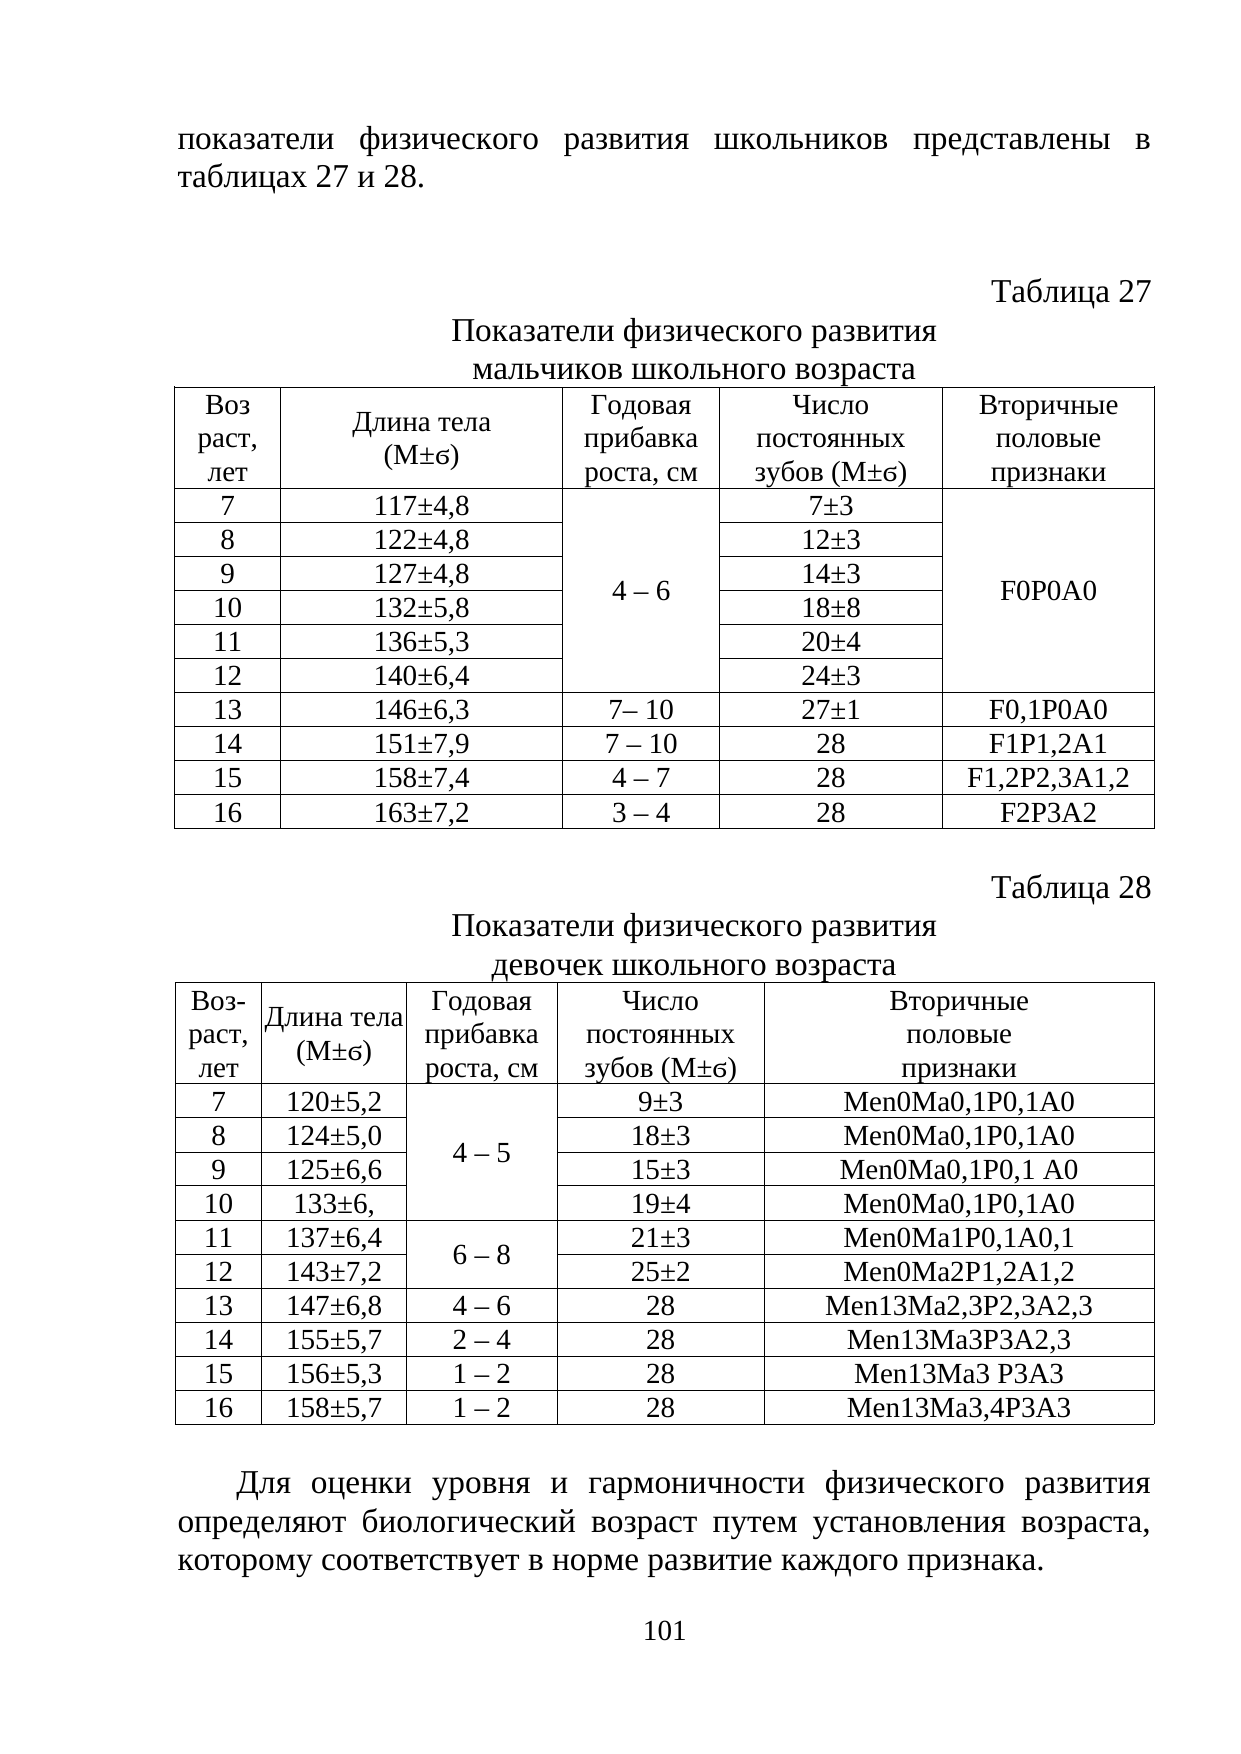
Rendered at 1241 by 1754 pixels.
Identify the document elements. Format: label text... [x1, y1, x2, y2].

text Таблица 27 [177, 271, 1152, 310]
table_cell 163±7,2 [281, 795, 562, 828]
table_cell 20±4 [720, 625, 942, 658]
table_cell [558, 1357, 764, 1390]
table_cell 140±6,4 [281, 659, 562, 692]
table_header Воз раст, лет [175, 388, 280, 488]
table_cell F1,2P2,3A1,2 [943, 761, 1154, 794]
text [177, 118, 1152, 195]
table_cell 151±7,9 [281, 727, 562, 760]
table_cell 7 [176, 1084, 261, 1117]
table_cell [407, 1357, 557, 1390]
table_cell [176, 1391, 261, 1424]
table_header Число постоянных зубов (M±ϭ) [720, 388, 942, 488]
table_cell Men0Ma0,1P0,1A0 [765, 1186, 1154, 1219]
table_cell 117±4,8 [281, 489, 562, 522]
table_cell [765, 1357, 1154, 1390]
table_cell 120±5,2 [262, 1084, 406, 1117]
table_cell F1P1,2A1 [943, 727, 1154, 760]
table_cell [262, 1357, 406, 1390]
table_cell 122±4,8 [281, 523, 562, 556]
table_cell Men0Ma2P1,2A1,2 [765, 1255, 1154, 1288]
table_cell 27±1 [720, 693, 942, 726]
table_cell 16 [175, 795, 280, 828]
table_header Длина тела (M±ϭ) [262, 983, 406, 1083]
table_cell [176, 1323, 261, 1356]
table_header Длина тела (M±ϭ) [281, 388, 562, 488]
table_cell 6 – 8 [407, 1221, 557, 1288]
table_cell 21±3 [558, 1221, 764, 1253]
table_cell 146±6,3 [281, 693, 562, 726]
table_cell 136±5,3 [281, 625, 562, 658]
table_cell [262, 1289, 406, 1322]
text Показатели физического развития [177, 905, 1152, 944]
table_cell 3 – 4 [563, 795, 719, 828]
table_cell 9±3 [558, 1084, 764, 1117]
table_cell 13 [175, 693, 280, 726]
table_cell 25±2 [558, 1255, 764, 1288]
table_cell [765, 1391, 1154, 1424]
table_cell 12 [176, 1255, 261, 1288]
table_cell 7 [175, 489, 280, 522]
table_cell 19±4 [558, 1186, 764, 1219]
table_cell 24±3 [720, 659, 942, 692]
table_cell 133±6, [262, 1186, 406, 1219]
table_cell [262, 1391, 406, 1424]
table_cell 4 – 6 [563, 489, 719, 692]
table_cell F2P3A2 [943, 795, 1154, 828]
table_header Вторичные половые признаки [765, 983, 1154, 1083]
table_cell 9 [176, 1153, 261, 1185]
table_cell 7±3 [720, 489, 942, 522]
table_cell 12 [175, 659, 280, 692]
table_cell 9 [175, 557, 280, 590]
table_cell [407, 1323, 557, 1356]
table_cell 125±6,6 [262, 1153, 406, 1185]
table_cell 14 [175, 727, 280, 760]
table_cell 127±4,8 [281, 557, 562, 590]
table_cell Men0Ma0,1P0,1A0 [765, 1118, 1154, 1151]
table_cell 158±7,4 [281, 761, 562, 794]
table_cell 7– 10 [563, 693, 719, 726]
table_cell 8 [175, 523, 280, 556]
table_cell 13 [176, 1289, 261, 1322]
table_cell 18±8 [720, 591, 942, 624]
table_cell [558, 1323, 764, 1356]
table_cell 11 [175, 625, 280, 658]
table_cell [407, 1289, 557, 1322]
table_cell 8 [176, 1118, 261, 1151]
table_cell 143±7,2 [262, 1255, 406, 1288]
table_cell F0P0A0 [943, 489, 1154, 692]
table_cell 15 [175, 761, 280, 794]
table_cell F0,1P0A0 [943, 693, 1154, 726]
table_cell 12±3 [720, 523, 942, 556]
table_cell 7 – 10 [563, 727, 719, 760]
table_cell Men0Ma0,1P0,1 A0 [765, 1153, 1154, 1185]
table_header Годовая прибавка роста, см [563, 388, 719, 488]
table_cell 124±5,0 [262, 1118, 406, 1151]
table_cell Men0Ma0,1P0,1A0 [765, 1084, 1154, 1117]
table_cell 137±6,4 [262, 1221, 406, 1253]
table_header Годовая прибавка роста, см [407, 983, 557, 1083]
table_cell 28 [720, 727, 942, 760]
table_cell Men0Ma1P0,1A0,1 [765, 1221, 1154, 1253]
table_cell 14±3 [720, 557, 942, 590]
table_cell 4 – 5 [407, 1084, 557, 1219]
text Для оценки уровня и гармоничности физического развития определяют биологический возраст путем установления возраста, которому соответствует в норме развитие каждого признака. [177, 1463, 1152, 1578]
table_cell 10 [175, 591, 280, 624]
text девочек школьного возраста [177, 944, 1152, 982]
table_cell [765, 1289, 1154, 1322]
table_header Число постоянных зубов (M±ϭ) [558, 983, 764, 1083]
text Таблица 28 [177, 867, 1152, 905]
text Показатели физического развития [177, 310, 1152, 348]
text мальчиков школьного возраста [177, 348, 1152, 386]
table_cell 10 [176, 1186, 261, 1219]
table_cell 28 [720, 761, 942, 794]
table_cell 15±3 [558, 1153, 764, 1185]
table_cell 18±3 [558, 1118, 764, 1151]
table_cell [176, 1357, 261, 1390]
table_cell 132±5,8 [281, 591, 562, 624]
table_header Вторичные половые признаки [943, 388, 1154, 488]
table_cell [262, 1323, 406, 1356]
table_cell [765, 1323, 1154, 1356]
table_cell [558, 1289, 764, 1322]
table_header Воз-раст, лет [176, 983, 261, 1083]
table_cell 11 [176, 1221, 261, 1253]
table_cell 28 [720, 795, 942, 828]
table_cell 4 – 7 [563, 761, 719, 794]
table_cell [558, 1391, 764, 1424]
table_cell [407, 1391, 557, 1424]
